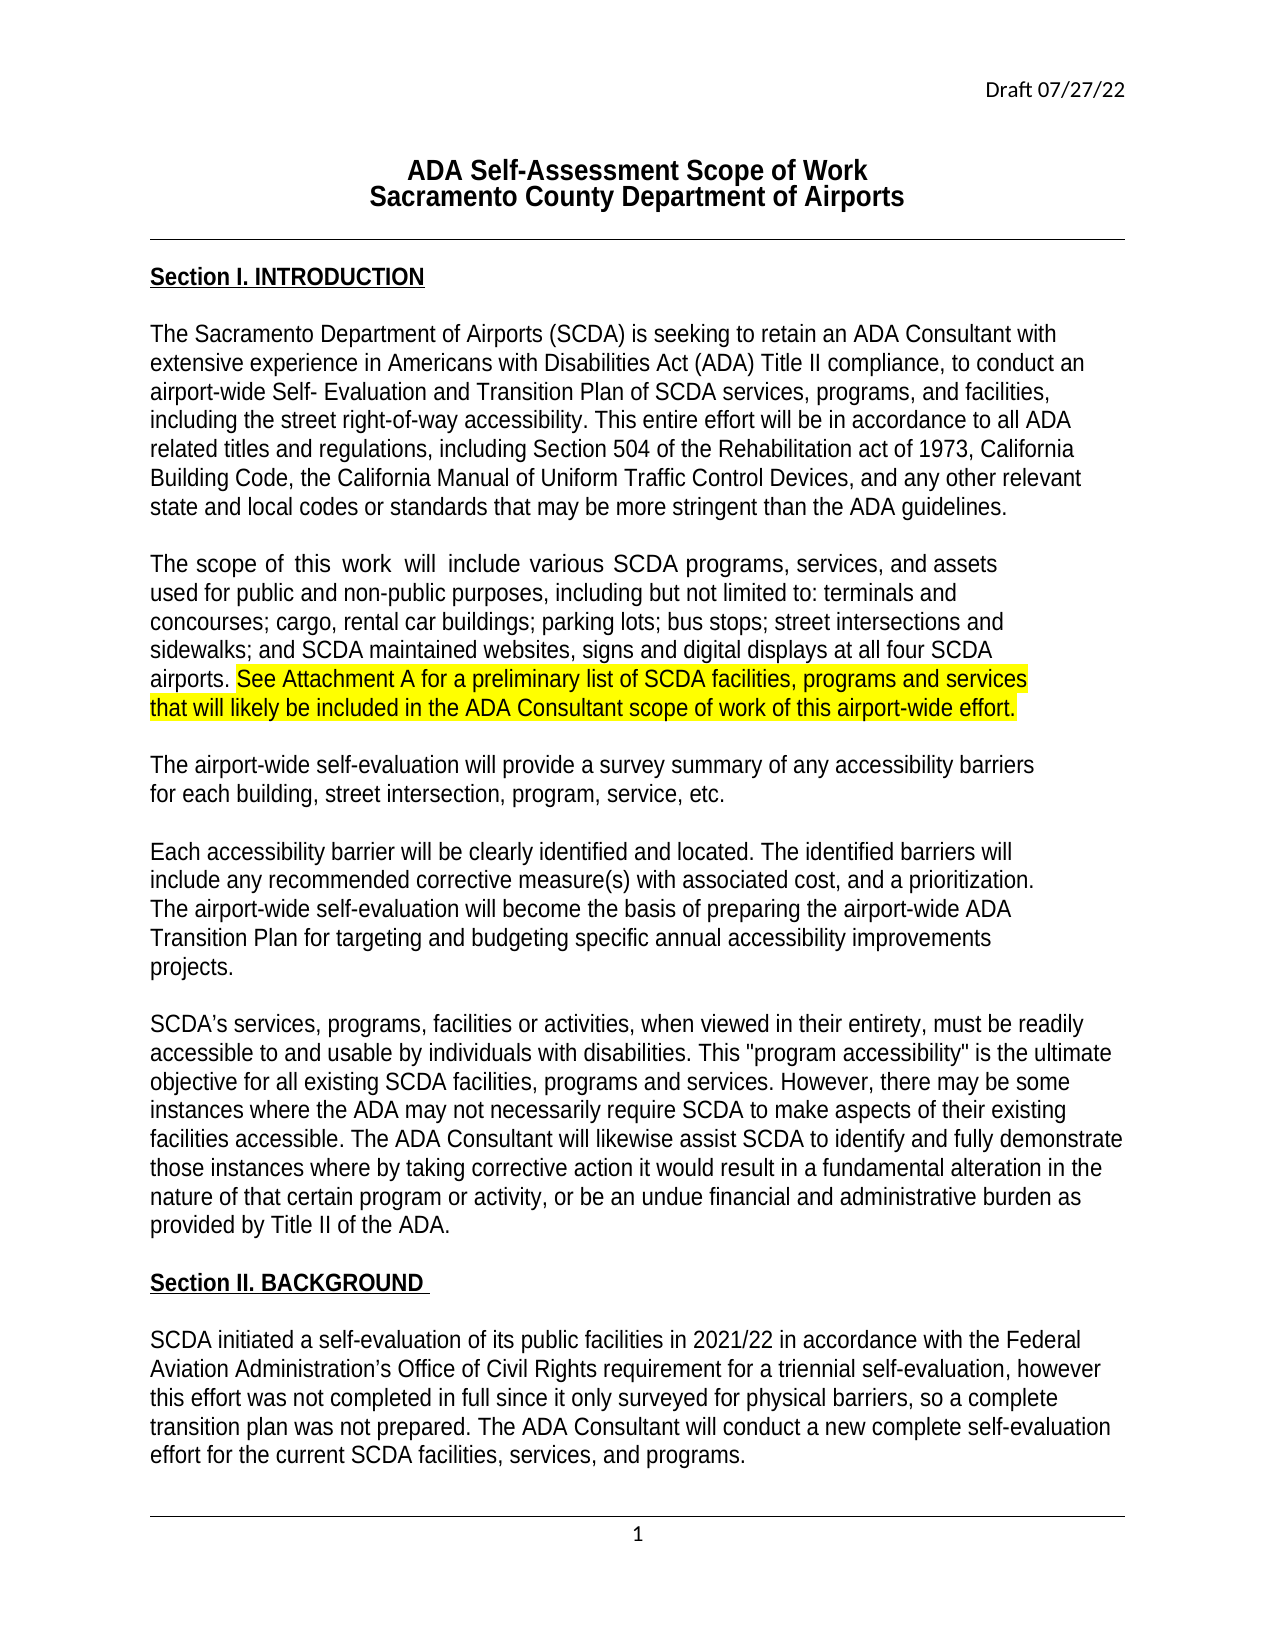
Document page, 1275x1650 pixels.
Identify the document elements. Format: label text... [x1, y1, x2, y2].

text SCDA initiated a self-evaluation of its public facilities in 2021/22 in accordance with the Federal Aviation Administration’s Office of Civil Rights requirement for a triennial self-evaluation, however this effort was not completed in full since it only surveyed for physical barriers, so a complete transition plan was not prepared. The ADA Consultant will conduct a new complete self-evaluation effort for the current SCDA facilities, services, and programs. [150, 1325, 1125, 1469]
text The Sacramento Department of Airports (SCDA) is seeking to retain an ADA Consultant with extensive experience in Americans with Disabilities Act (ADA) Title II compliance, to conduct an airport-wide Self- Evaluation and Transition Plan of SCDA services, programs, and facilities, including the street right-of-way accessibility. This entire effort will be in accordance to all ADA related titles and regulations, including Section 504 of the Rehabilitation act of 1973, California Building Code, the California Manual of Uniform Traffic Control Devices, and any other relevant state and local codes or standards that may be more stringent than the ADA guidelines. [150, 319, 1125, 520]
text Section I. INTRODUCTION [150, 265, 1125, 290]
text Section II. BACKGROUND [150, 1268, 1125, 1296]
text The airport-wide self-evaluation will provide a survey summary of any accessibility barriers for each building, street intersection, program, service, etc. [150, 750, 1043, 808]
text SCDA’s services, programs, facilities or activities, when viewed in their entirety, must be readily accessible to and usable by individuals with disabilities. This "program accessibility" is the ultimate objective for all existing SCDA facilities, programs and services. However, there may be some instances where the ADA may not necessarily require SCDA to make aspects of their existing facilities accessible. The ADA Consultant will likewise assist SCDA to identify and fully demonstrate those instances where by taking corrective action it would result in a fundamental alteration in the nature of that certain program or activity, or be an undue financial and administrative burden as provided by Title II of the ADA. [150, 1009, 1125, 1239]
text The scope of this work will include various SCDA programs, services, and assets used for public and non-public purposes, including but not limited to: terminals and concourses; cargo, rental car buildings; parking lots; bus stops; street intersections and sidewalks; and SCDA maintained websites, signs and digital displays at all four SCDA airports. See Attachment A for a preliminary list of SCDA facilities, programs and services that will likely be included in the ADA Consultant scope of work of this airport-wide effort. [150, 549, 1043, 721]
text Each accessibility barrier will be clearly identified and located. The identified barriers will include any recommended corrective measure(s) with associated cost, and a prioritization. The airport-wide self-evaluation will become the basis of preparing the airport-wide ADA Transition Plan for targeting and budgeting specific annual accessibility improvements projects. [150, 836, 1043, 980]
text ADA Self-Assessment Scope of Work Sacramento County Department of Airports [150, 160, 1125, 239]
